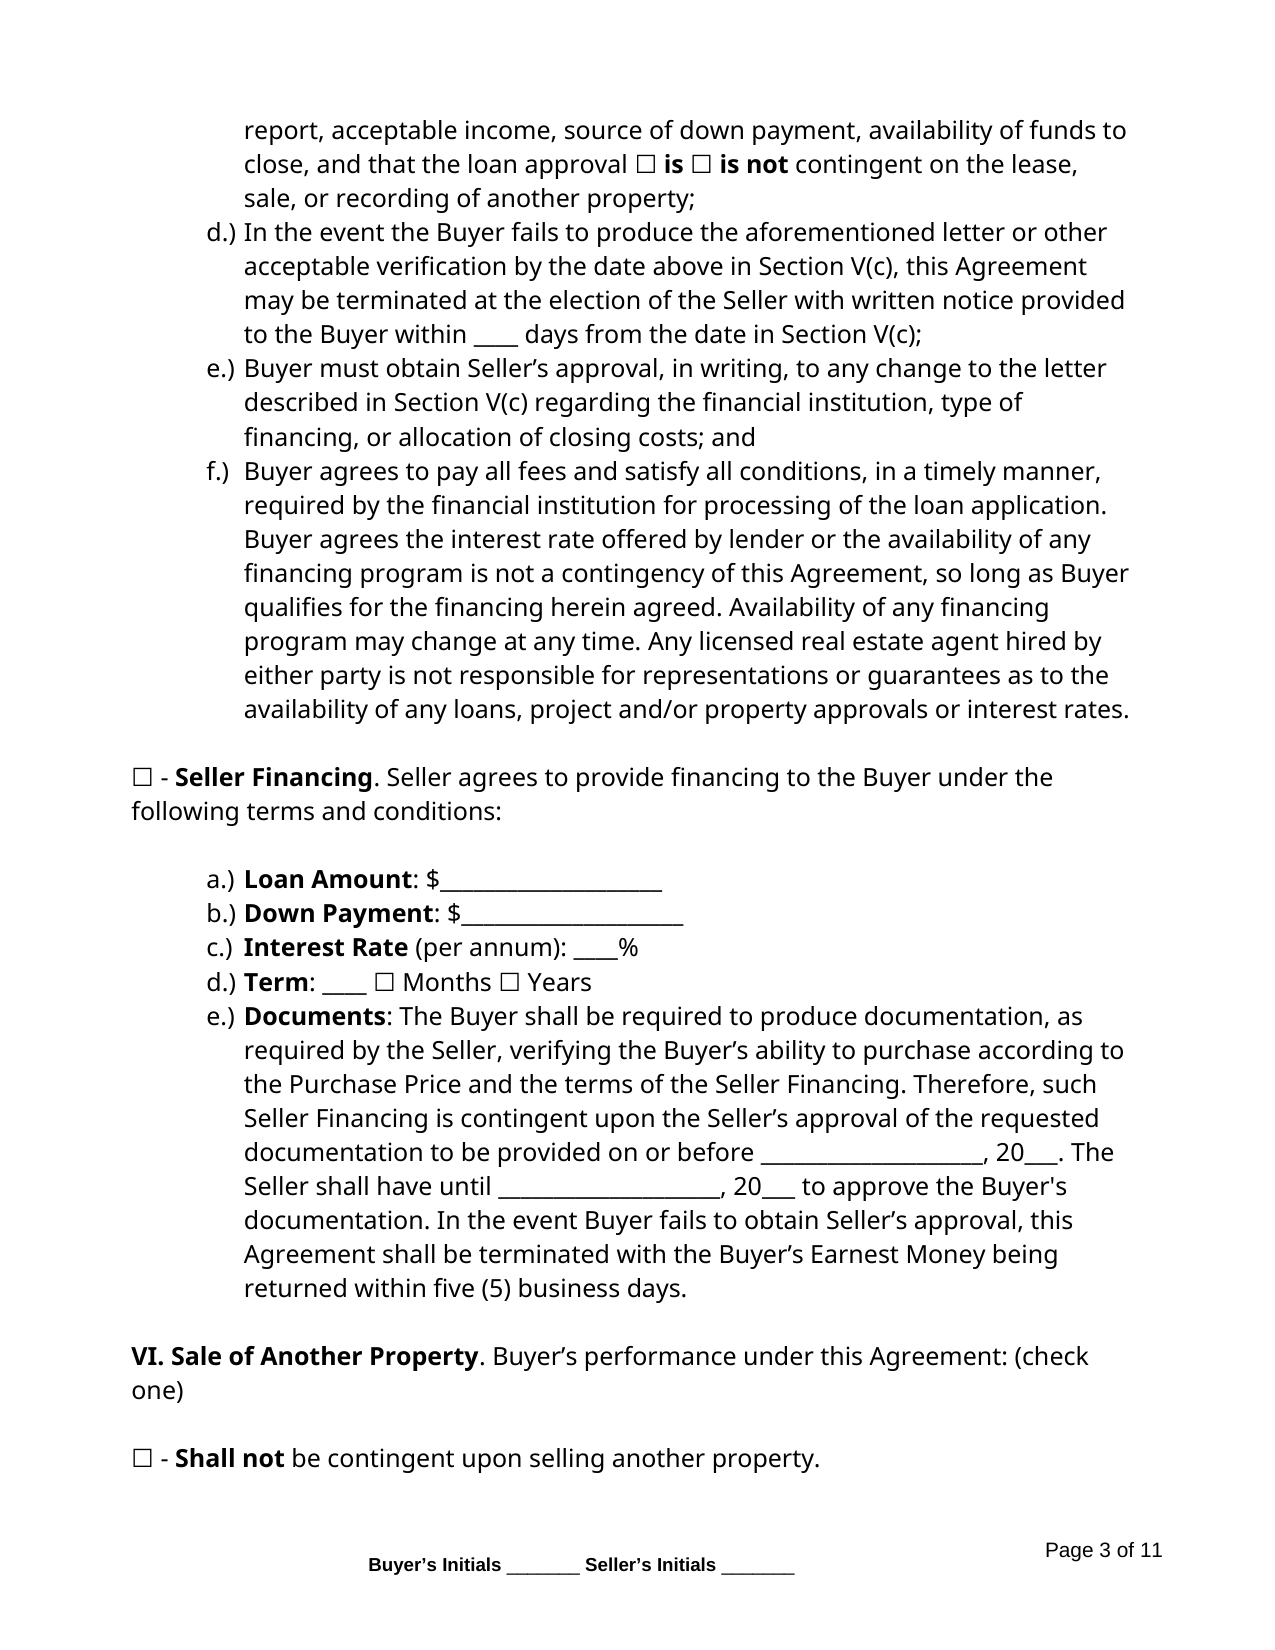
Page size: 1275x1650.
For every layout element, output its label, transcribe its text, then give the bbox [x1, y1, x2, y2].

list Buyer agrees to pay all fees and satisfy all conditions, in a timely manner, required by the financial institution for processing of the loan application. Buyer agrees the interest rate offered by lender or the availability of any financing program is not a contingency of this Agreement, so long as Buyer qualifies for the financing herein agreed. Availability of any financing program may change at any time. Any licensed real estate agent hired by either party is not responsible for representations or guarantees as to the availability of any loans, project and/or property approvals or interest rates. [206, 453, 1134, 726]
list Loan Amount: $____________________ [206, 862, 1134, 896]
list Down Payment: $____________________ [206, 896, 1134, 930]
list Buyer must obtain Seller’s approval, in writing, to any change to the letter described in Section V(c) regarding the financial institution, type of financing, or allocation of closing costs; and [206, 351, 1134, 453]
list Term: ____ ☐ Months ☐ Years [206, 964, 1134, 998]
text ☐ - Seller Financing. Seller agrees to provide financing to the Buyer under the following terms and conditions: [131, 760, 1134, 828]
text ☐ - Shall not be contingent upon selling another property. [131, 1441, 1134, 1475]
list In the event the Buyer fails to produce the aforementioned letter or other acceptable verification by the date above in Section V(c), this Agreement may be terminated at the election of the Seller with written notice provided to the Buyer within ____ days from the date in Section V(c); [206, 215, 1134, 351]
list Documents: The Buyer shall be required to produce documentation, as required by the Seller, verifying the Buyer’s ability to purchase according to the Purchase Price and the terms of the Seller Financing. Therefore, such Seller Financing is contingent upon the Seller’s approval of the requested documentation to be provided on or before ____________________, 20___. The Seller shall have until ____________________, 20___ to approve the Buyer's documentation. In the event Buyer fails to obtain Seller’s approval, this Agreement shall be terminated with the Buyer’s Earnest Money being returned within five (5) business days. [206, 998, 1134, 1305]
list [206, 113, 1134, 215]
list Interest Rate (per annum): ____% [206, 930, 1134, 964]
text VI. Sale of Another Property. Buyer’s performance under this Agreement: (check one) [131, 1339, 1134, 1407]
